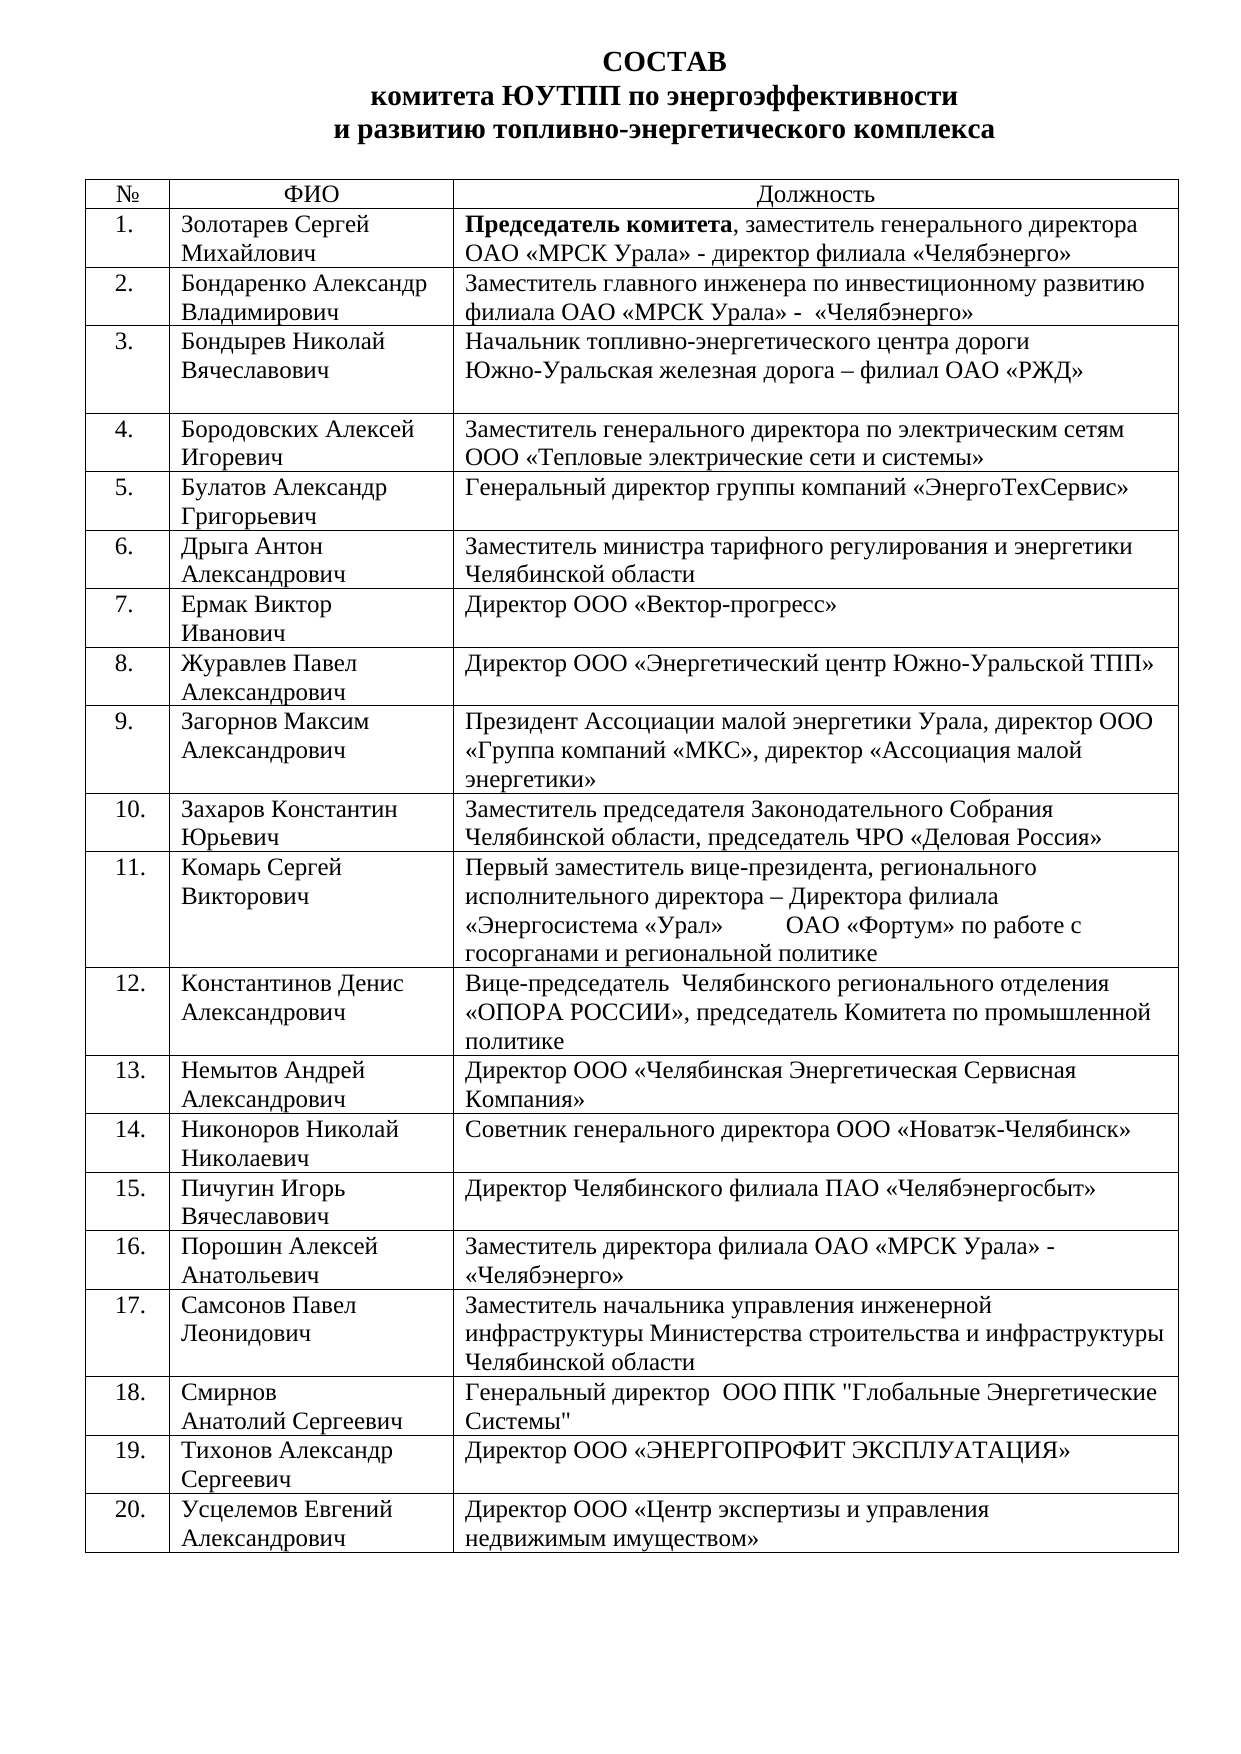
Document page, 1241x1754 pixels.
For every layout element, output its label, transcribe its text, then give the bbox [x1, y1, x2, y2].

table_cell Журавлев Павел Александрович [170, 648, 453, 705]
table_cell Смирнов Анатолий Сергеевич [170, 1377, 453, 1434]
table_cell Первый заместитель вице-президента, регионального исполнительного директора – Директора филиала «Энергосистема «Урал» ОАО «Фортум» по работе с госорганами и региональной политике [454, 852, 1178, 967]
table_cell Заместитель министра тарифного регулирования и энергетики Челябинской области [454, 531, 1178, 588]
table_header Должность [454, 180, 1178, 208]
table_cell [86, 268, 169, 325]
table_cell Бородовских Алексей Игоревич [170, 414, 453, 471]
table_cell Генеральный директор ООО ППК "Глобальные Энергетические Системы" [454, 1377, 1178, 1434]
table_cell Директор ООО «Вектор-прогресс» [454, 589, 1178, 647]
table_cell Директор ООО «Центр экспертизы и управления недвижимым имуществом» [454, 1494, 1178, 1552]
table_cell [86, 1231, 169, 1289]
table_cell [86, 414, 169, 471]
table_cell Комарь Сергей Викторович [170, 852, 453, 967]
table_cell [86, 1290, 169, 1376]
table_cell [86, 531, 169, 588]
table_cell Загорнов Максим Александрович [170, 706, 453, 793]
table_cell Президент Ассоциации малой энергетики Урала, директор ООО «Группа компаний «МКС», директор «Ассоциация малой энергетики» [454, 706, 1178, 793]
table_cell [86, 968, 169, 1054]
table_cell Порошин Алексей Анатольевич [170, 1231, 453, 1289]
table_cell Генеральный директор группы компаний «ЭнергоТехСервис» [454, 472, 1178, 530]
table_cell [86, 209, 169, 267]
table_cell Заместитель главного инженера по инвестиционному развитию филиала ОАО «МРСК Урала» - «Челябэнерго» [454, 268, 1178, 325]
table_cell Директор Челябинского филиала ПАО «Челябэнергосбыт» [454, 1173, 1178, 1230]
table_cell [86, 472, 169, 530]
table_cell Директор ООО «ЭНЕРГОПРОФИТ ЭКСПЛУАТАЦИЯ» [454, 1436, 1178, 1493]
table_cell Заместитель начальника управления инженерной инфраструктуры Министерства строительства и инфраструктуры Челябинской области [454, 1290, 1178, 1376]
table_cell Директор ООО «Челябинская Энергетическая Сервисная Компания» [454, 1056, 1178, 1113]
table_cell [86, 326, 169, 413]
table_cell Бондаренко Александр Владимирович [170, 268, 453, 325]
table_cell Немытов Андрей Александрович [170, 1056, 453, 1113]
table_cell Заместитель председателя Законодательного Собрания Челябинской области, председатель ЧРО «Деловая Россия» [454, 794, 1178, 851]
table_cell Никоноров Николай Николаевич [170, 1114, 453, 1172]
table_cell Пичугин Игорь Вячеславович [170, 1173, 453, 1230]
table_cell Вице-председатель Челябинского регионального отделения «ОПОРА РОССИИ», председатель Комитета по промышленной политике [454, 968, 1178, 1054]
table_cell Ермак Виктор Иванович [170, 589, 453, 647]
table_cell [86, 648, 169, 705]
table_cell Константинов Денис Александрович [170, 968, 453, 1054]
table_cell Булатов Александр Григорьевич [170, 472, 453, 530]
table_header № [86, 180, 169, 208]
table_cell [86, 1377, 169, 1434]
text СОСТАВ [177, 44, 1152, 78]
text комитета ЮУТПП по энергоэффективности [177, 78, 1152, 111]
table_cell Начальник топливно-энергетического центра дороги Южно-Уральская железная дорога – филиал ОАО «РЖД» [454, 326, 1178, 413]
table_cell Бондырев Николай Вячеславович [170, 326, 453, 413]
table_cell Заместитель директора филиала ОАО «МРСК Урала» - «Челябэнерго» [454, 1231, 1178, 1289]
table_cell Директор ООО «Энергетический центр Южно-Уральской ТПП» [454, 648, 1178, 705]
table_cell [86, 1436, 169, 1493]
table_cell [86, 794, 169, 851]
table_cell [86, 1056, 169, 1113]
table_cell Дрыга Антон Александрович [170, 531, 453, 588]
table_cell [86, 1173, 169, 1230]
table_cell Усцелемов Евгений Александрович [170, 1494, 453, 1552]
table_cell Советник генерального директора ООО «Новатэк-Челябинск» [454, 1114, 1178, 1172]
table_header ФИО [170, 180, 453, 208]
table_cell [86, 706, 169, 793]
table_cell [86, 589, 169, 647]
table_cell Самсонов Павел Леонидович [170, 1290, 453, 1376]
table_cell Тихонов Александр Сергеевич [170, 1436, 453, 1493]
table_cell [86, 1114, 169, 1172]
table_cell Председатель комитета, заместитель генерального директора ОАО «МРСК Урала» - директор филиала «Челябэнерго» [454, 209, 1178, 267]
text и развитию топливно-энергетического комплекса [177, 111, 1152, 145]
table_cell Захаров Константин Юрьевич [170, 794, 453, 851]
table_cell Золотарев Сергей Михайлович [170, 209, 453, 267]
table_cell [86, 852, 169, 967]
table_cell Заместитель генерального директора по электрическим сетям ООО «Тепловые электрические сети и системы» [454, 414, 1178, 471]
table_cell [86, 1494, 169, 1552]
